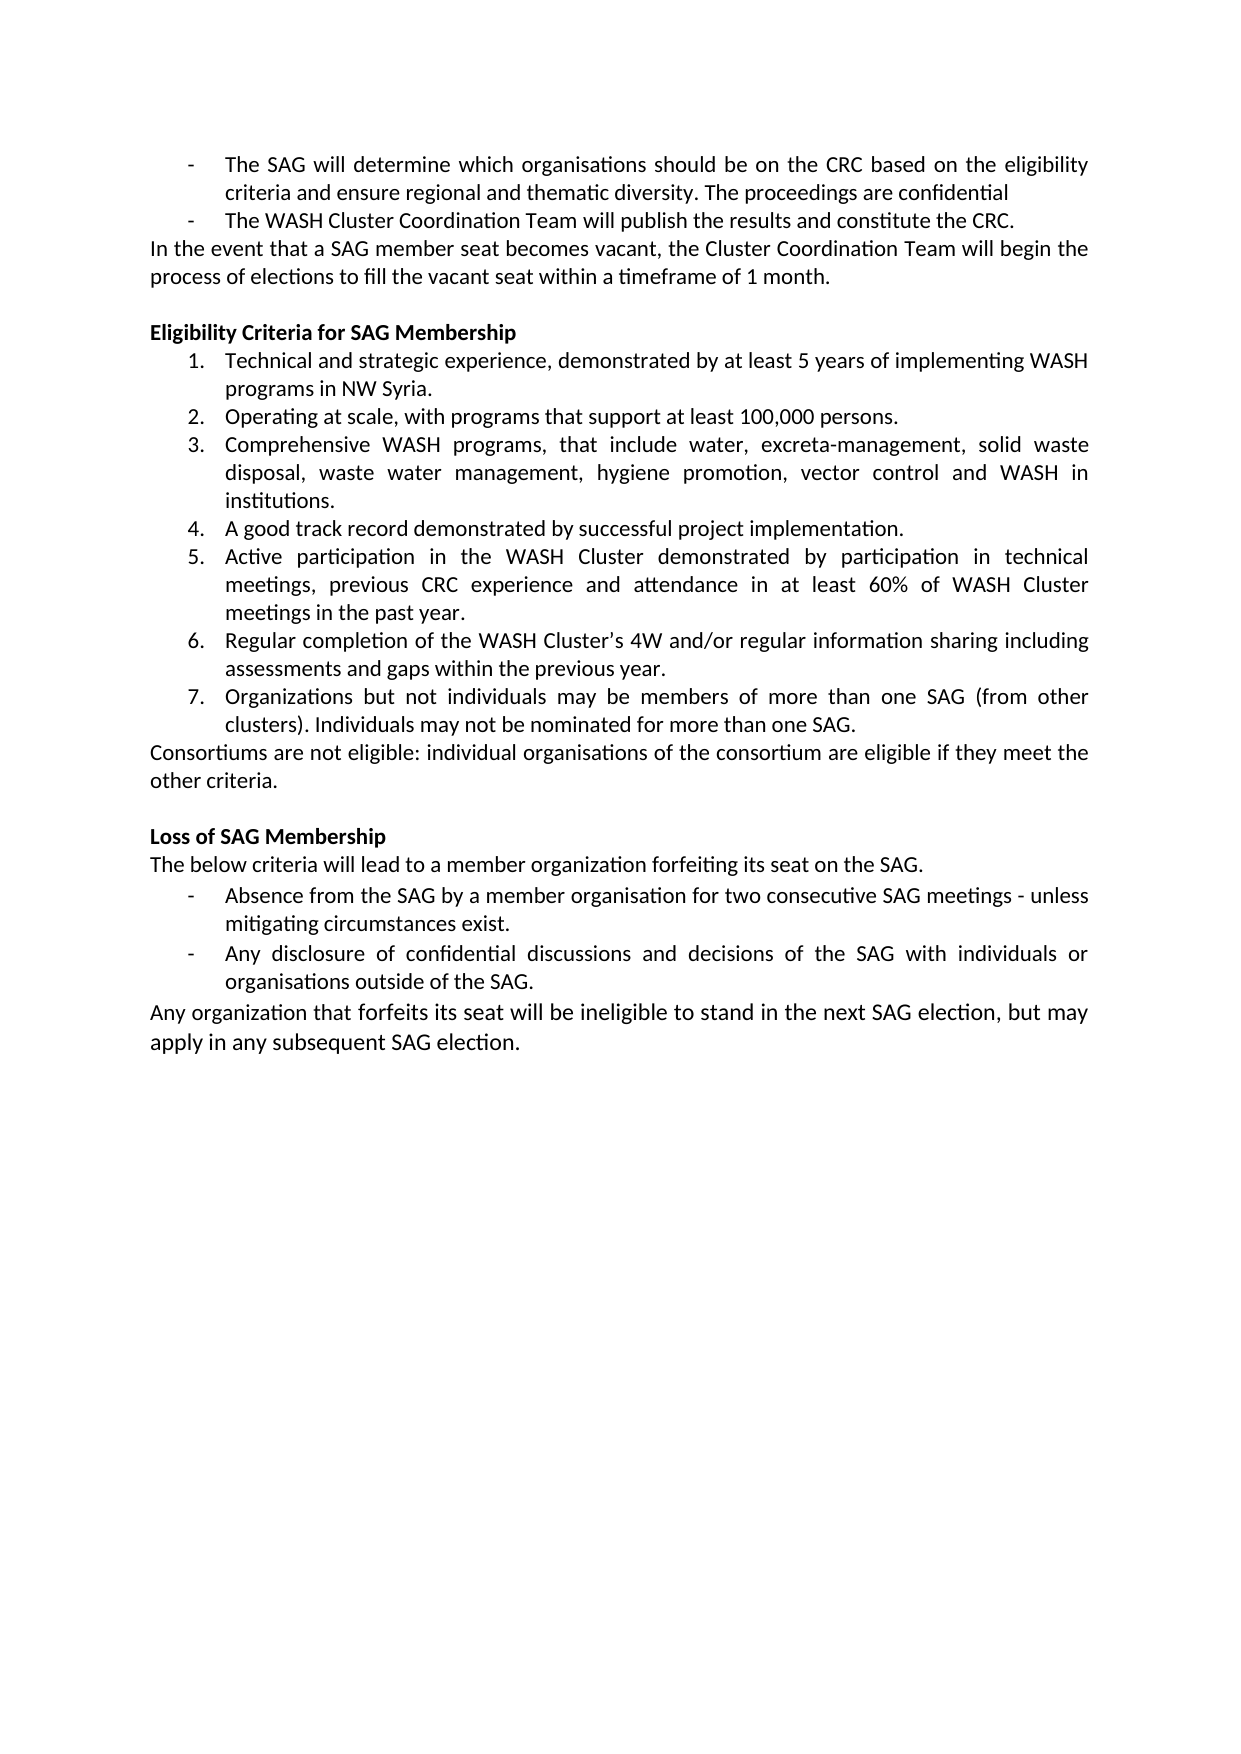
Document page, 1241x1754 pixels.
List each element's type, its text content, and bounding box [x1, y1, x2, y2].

list The SAG will determine which organisations should be on the CRC based on the eligibility criteria and ensure regional and thematic diversity. The proceedings are confidential [187, 150, 1090, 206]
text Any organization that forfeits its seat will be ineligible to stand in the next SAG election, but may apply in any subsequent SAG election. [150, 997, 1090, 1056]
list Operating at scale, with programs that support at least 100,000 persons. [187, 402, 1090, 430]
list The WASH Cluster Coordination Team will publish the results and constitute the CRC. [187, 206, 1090, 234]
text Eligibility Criteria for SAG Membership [150, 318, 1090, 346]
text The below criteria will lead to a member organization forfeiting its seat on the SAG. [150, 851, 1090, 878]
list Absence from the SAG by a member organisation for two consecutive SAG meetings - unless mitigating circumstances exist. [187, 881, 1090, 937]
list Any disclosure of confidential discussions and decisions of the SAG with individuals or organisations outside of the SAG. [187, 939, 1090, 995]
list Comprehensive WASH programs, that include water, excreta-management, solid waste disposal, waste water management, hygiene promotion, vector control and WASH in institutions. [187, 430, 1090, 514]
text Consortiums are not eligible: individual organisations of the consortium are eligible if they meet the other criteria. [150, 738, 1090, 794]
text In the event that a SAG member seat becomes vacant, the Cluster Coordination Team will begin the process of elections to fill the vacant seat within a timeframe of 1 month. [150, 234, 1090, 290]
list A good track record demonstrated by successful project implementation. [187, 514, 1090, 542]
text Loss of SAG Membership [150, 822, 1090, 851]
list Technical and strategic experience, demonstrated by at least 5 years of implementing WASH programs in NW Syria. [187, 346, 1090, 402]
list Regular completion of the WASH Cluster’s 4W and/or regular information sharing including assessments and gaps within the previous year. [187, 626, 1090, 682]
list Active participation in the WASH Cluster demonstrated by participation in technical meetings, previous CRC experience and attendance in at least 60% of WASH Cluster meetings in the past year. [187, 542, 1090, 626]
list Organizations but not individuals may be members of more than one SAG (from other clusters). Individuals may not be nominated for more than one SAG. [187, 682, 1090, 738]
